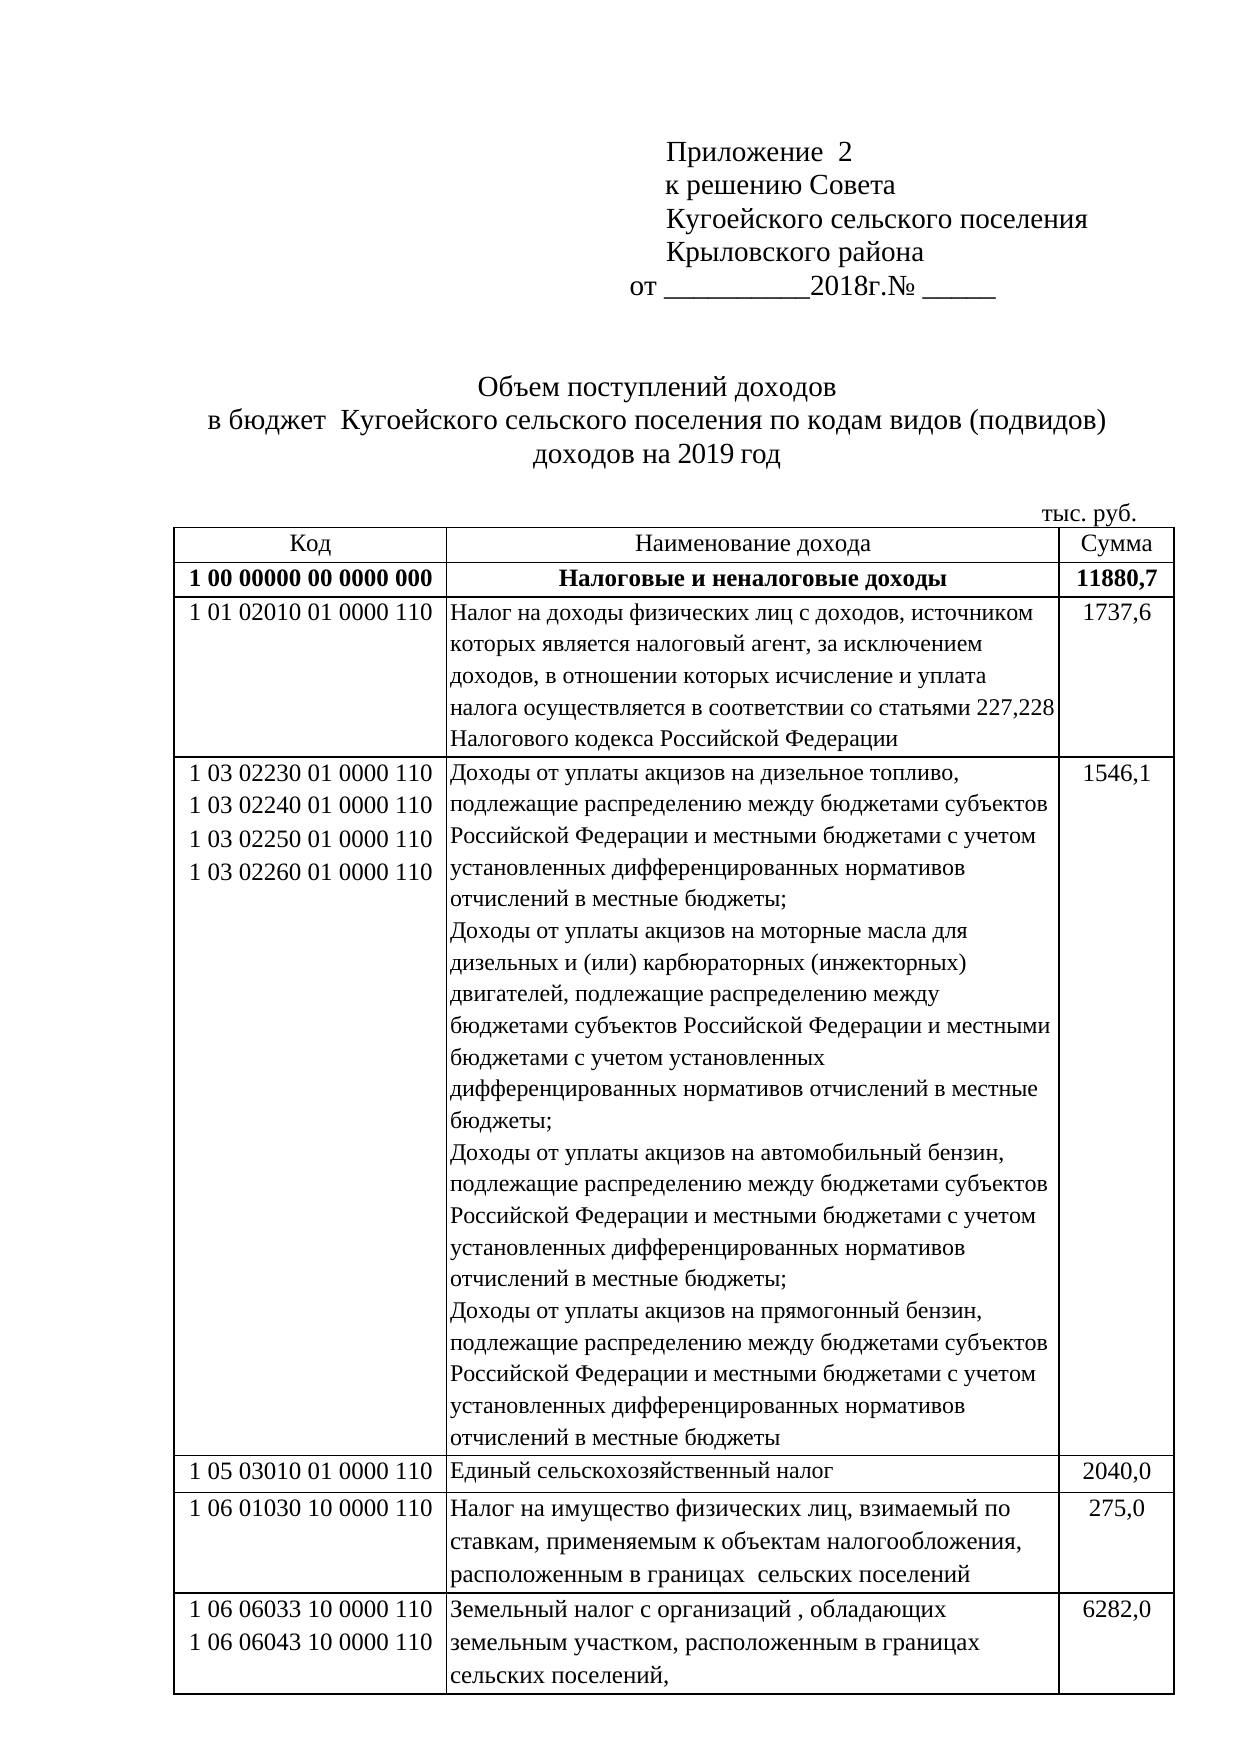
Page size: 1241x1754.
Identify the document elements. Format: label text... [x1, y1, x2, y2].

table_header Наименование дохода [447, 528, 1058, 561]
table_cell 6282,0 [1060, 1594, 1173, 1693]
table_cell Налоговые и неналоговые доходы [447, 563, 1058, 596]
text Объем поступлений доходов [177, 369, 1137, 402]
table_cell 2040,0 [1060, 1456, 1173, 1492]
table_cell 1 05 03010 01 0000 110 [175, 1456, 446, 1492]
table_cell 1 06 01030 10 0000 110 [175, 1493, 446, 1592]
table_cell Налог на доходы физических лиц с доходов, источником которых является налоговый агент, за исключением доходов, в отношении которых исчисление и уплата налога осуществляется в соответствии со статьями 227,228 Налогового кодекса Российской Федерации [447, 598, 1058, 756]
text от __________2018г.№ _____ [177, 268, 1137, 302]
text к решению Совета [665, 167, 1137, 201]
table_cell 275,0 [1060, 1493, 1173, 1592]
table_header Код [175, 528, 446, 561]
table_cell 1546,1 [1060, 758, 1173, 1454]
text Приложение 2 [177, 134, 1137, 167]
table_cell Единый сельскохозяйственный налог [447, 1456, 1058, 1492]
text Кугоейского сельского поселения [177, 201, 1137, 234]
text в бюджет Кугоейского сельского поселения по кодам видов (подвидов) доходов на 2019 год [177, 402, 1137, 469]
table_cell 1 01 02010 01 0000 110 [175, 598, 446, 756]
table_cell 1 03 02230 01 0000 110 1 03 02240 01 0000 110 1 03 02250 01 0000 110 1 03 02260 01 0000 110 [175, 758, 446, 1454]
table_cell Налог на имущество физических лиц, взимаемый по ставкам, применяемым к объектам налогообложения, расположенным в границах сельских поселений [447, 1493, 1058, 1592]
table_cell Доходы от уплаты акцизов на дизельное топливо, подлежащие распределению между бюджетами субъектов Российской Федерации и местными бюджетами с учетом установленных дифференцированных нормативов отчислений в местные бюджеты; Доходы от уплаты акцизов на моторные масла для дизельных и (или) карбюраторных (инжекторных) двигателей, подлежащие распределению между бюджетами субъектов Российской Федерации и местными бюджетами с учетом установленных дифференцированных нормативов отчислений в местные бюджеты; Доходы от уплаты акцизов на автомобильный бензин, подлежащие распределению между бюджетами субъектов Российской Федерации и местными бюджетами с учетом установленных дифференцированных нормативов отчислений в местные бюджеты; Доходы от уплаты акцизов на прямогонный бензин, подлежащие распределению между бюджетами субъектов Российской Федерации и местными бюджетами с учетом установленных дифференцированных нормативов отчислений в местные бюджеты [447, 758, 1058, 1454]
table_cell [175, 1594, 446, 1693]
text тыс. руб. [177, 498, 1137, 527]
text Крыловского района [177, 234, 1137, 268]
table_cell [447, 1594, 1058, 1693]
table_cell 1 00 00000 00 0000 000 [175, 563, 446, 596]
table_cell 1737,6 [1060, 598, 1173, 756]
table_cell 11880,7 [1060, 563, 1173, 596]
table_header Сумма [1060, 528, 1173, 561]
